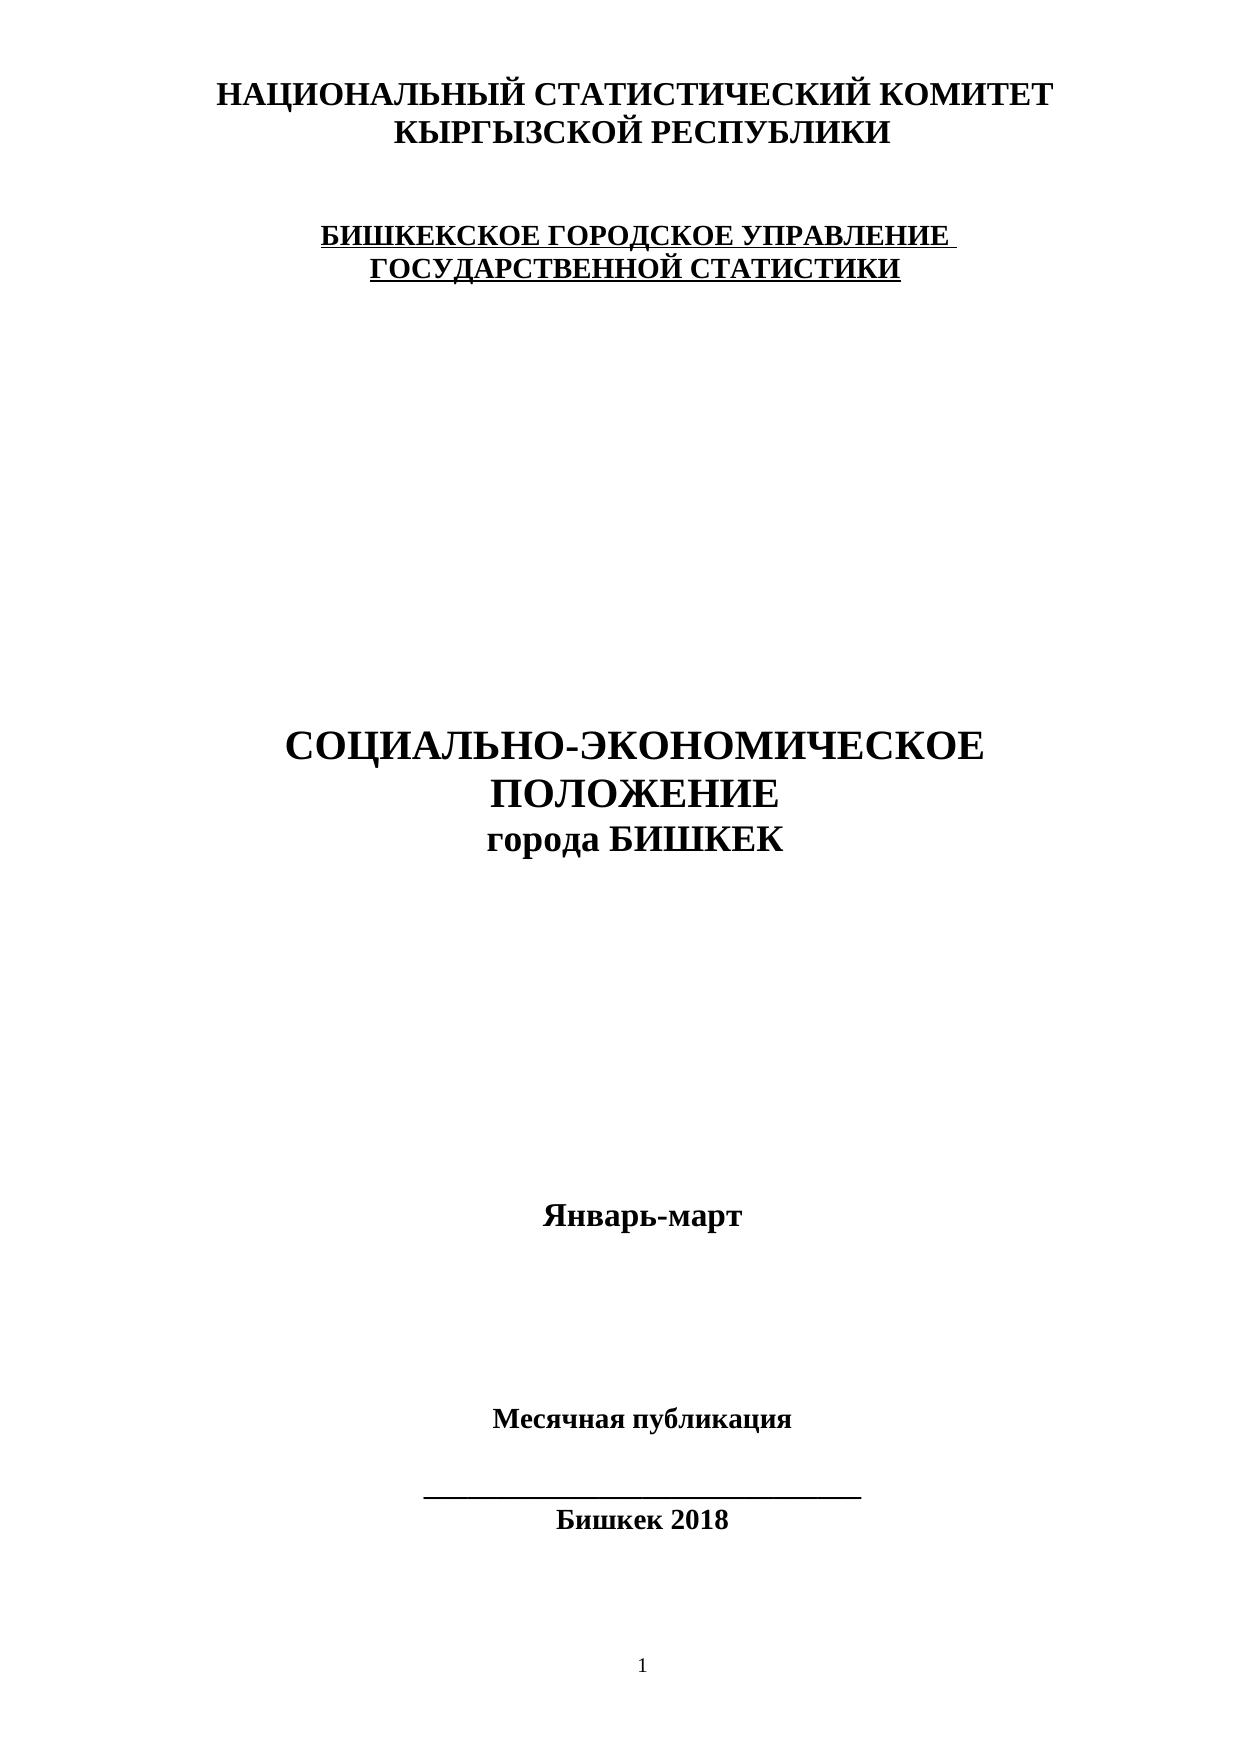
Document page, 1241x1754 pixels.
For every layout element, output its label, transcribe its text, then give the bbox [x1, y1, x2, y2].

subtitle ГОСУДАРСТВЕННОЙ СТАТИСТИКИ [133, 251, 1137, 285]
text НАЦИОНАЛЬНЫЙ СТАТИСТИЧЕСКИЙ КОМИТЕТ [133, 74, 1137, 112]
subtitle Бишкек 2018 [133, 1502, 1152, 1535]
subtitle ______________________________ [133, 1468, 1152, 1502]
subtitle ПОЛОЖЕНИЕ [133, 769, 1137, 817]
text города БИШКЕК [133, 817, 1137, 860]
title КЫРГЫЗСКОЙ РЕСПУБЛИКИ [133, 112, 1152, 151]
subtitle Месячная публикация [133, 1401, 1152, 1435]
subtitle СОЦИАЛЬНО-ЭКОНОМИЧЕСКОЕ [133, 721, 1137, 769]
subtitle Январь-март [133, 1195, 1152, 1233]
subtitle БИШКЕКСКОЕ ГОРОДСКОЕ УПРАВЛЕНИЕ [133, 218, 1137, 251]
